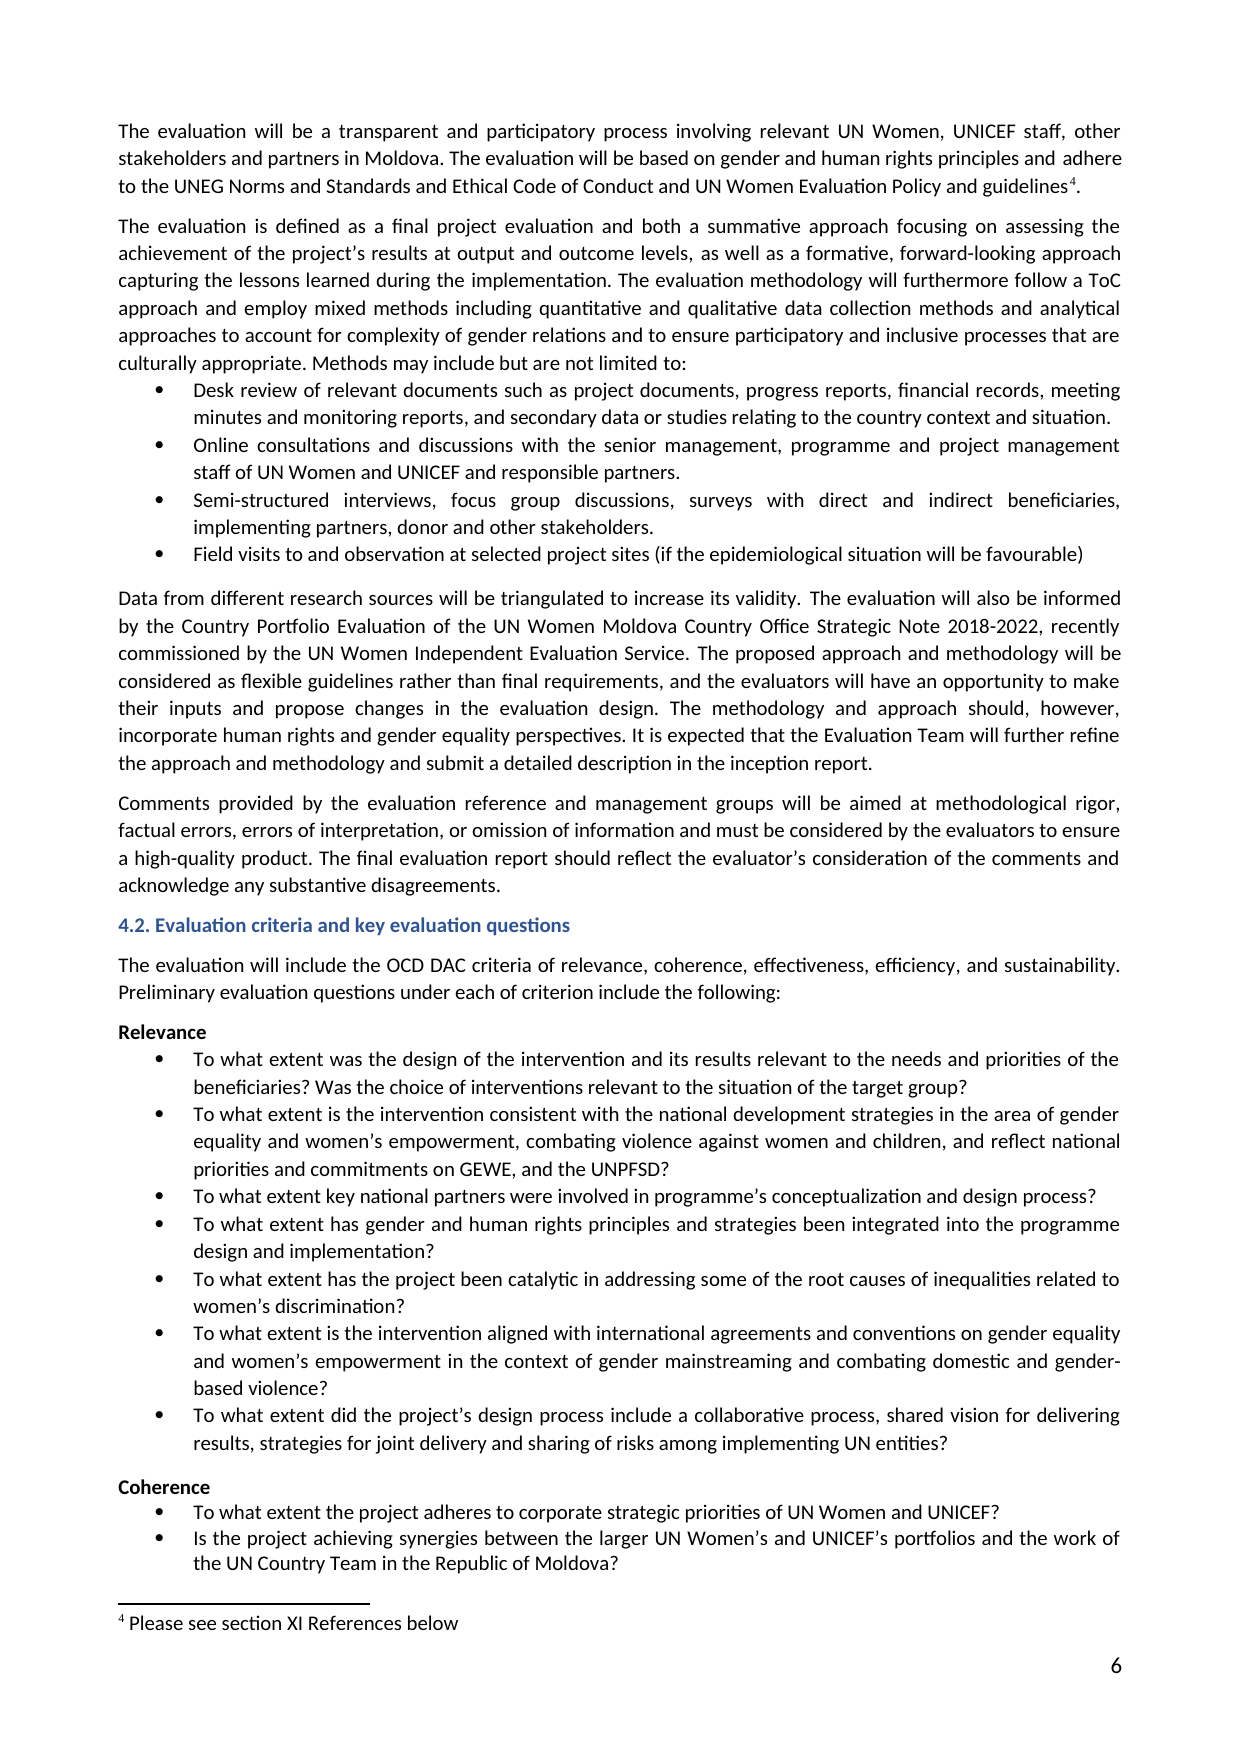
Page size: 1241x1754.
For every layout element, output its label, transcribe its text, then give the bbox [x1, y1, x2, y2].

list To what extent is the intervention consistent with the national development strategies in the area of gender equality and women’s empowerment, combating violence against women and children, and reflect national priorities and commitments on GEWE, and the UNPFSD? [156, 1101, 1122, 1182]
list To what extent has gender and human rights principles and strategies been integrated into the programme design and implementation? [156, 1211, 1122, 1264]
list Desk review of relevant documents such as project documents, progress reports, financial records, meeting minutes and monitoring reports, and secondary data or studies relating to the country context and situation. [156, 377, 1122, 430]
list To what extent has the project been catalytic in addressing some of the root causes of inequalities related to women’s discrimination? [156, 1266, 1122, 1318]
text Comments provided by the evaluation reference and management groups will be aimed at methodological rigor, factual errors, errors of interpretation, or omission of information and must be considered by the evaluators to ensure a high-quality product. The final evaluation report should reflect the evaluator’s consideration of the comments and acknowledge any substantive disagreements. [118, 790, 1122, 897]
text Data from different research sources will be triangulated to increase its validity. The evaluation will also be informed by the Country Portfolio Evaluation of the UN Women Moldova Country Office Strategic Note 2018-2022, recently commissioned by the UN Women Independent Evaluation Service. The proposed approach and methodology will be considered as flexible guidelines rather than final requirements, and the evaluators will have an opportunity to make their inputs and propose changes in the evaluation design. The methodology and approach should, however, incorporate human rights and gender equality perspectives. It is expected that the Evaluation Team will further refine the approach and methodology and submit a detailed description in the inception report. [118, 586, 1122, 775]
text 4.2. Evaluation criteria and key evaluation questions [118, 912, 1122, 937]
list Online consultations and discussions with the senior management, programme and project management staff of UN Women and UNICEF and responsible partners. [156, 432, 1122, 485]
text The evaluation is defined as a final project evaluation and both a summative approach focusing on assessing the achievement of the project’s results at output and outcome levels, as well as a formative, forward-looking approach capturing the lessons learned during the implementation. The evaluation methodology will furthermore follow a ToC approach and employ mixed methods including quantitative and qualitative data collection methods and analytical approaches to account for complexity of gender relations and to ensure participatory and inclusive processes that are culturally appropriate. Methods may include but are not limited to: [118, 213, 1122, 375]
text The evaluation will be a transparent and participatory process involving relevant UN Women, UNICEF staff, other stakeholders and partners in Moldova. The evaluation will be based on gender and human rights principles and adhere to the UNEG Norms and Standards and Ethical Code of Conduct and UN Women Evaluation Policy and guidelines. [118, 118, 1122, 198]
list To what extent is the intervention aligned with international agreements and conventions on gender equality and women’s empowerment in the context of gender mainstreaming and combating domestic and gender-based violence? [156, 1321, 1122, 1401]
list To what extent was the design of the intervention and its results relevant to the needs and priorities of the beneficiaries? Was the choice of interventions relevant to the situation of the target group? [156, 1047, 1122, 1099]
text Coherence [118, 1474, 1122, 1499]
text Relevance [118, 1019, 1122, 1044]
list To what extent key national partners were involved in programme’s conceptualization and design process? [156, 1183, 1122, 1209]
list To what extent did the project’s design process include a collaborative process, shared vision for delivering results, strategies for joint delivery and sharing of risks among implementing UN entities? [156, 1403, 1122, 1456]
list Semi-structured interviews, focus group discussions, surveys with direct and indirect beneficiaries, implementing partners, donor and other stakeholders. [156, 487, 1122, 539]
text The evaluation will include the OCD DAC criteria of relevance, coherence, effectiveness, efficiency, and sustainability. Preliminary evaluation questions under each of criterion include the following: [118, 952, 1122, 1005]
list To what extent the project adheres to corporate strategic priorities of UN Women and UNICEF? [156, 1499, 1122, 1525]
list Field visits to and observation at selected project sites (if the epidemiological situation will be favourable) [156, 542, 1122, 567]
list Is the project achieving synergies between the larger UN Women’s and UNICEF’s portfolios and the work of the UN Country Team in the Republic of Moldova? [156, 1525, 1122, 1576]
